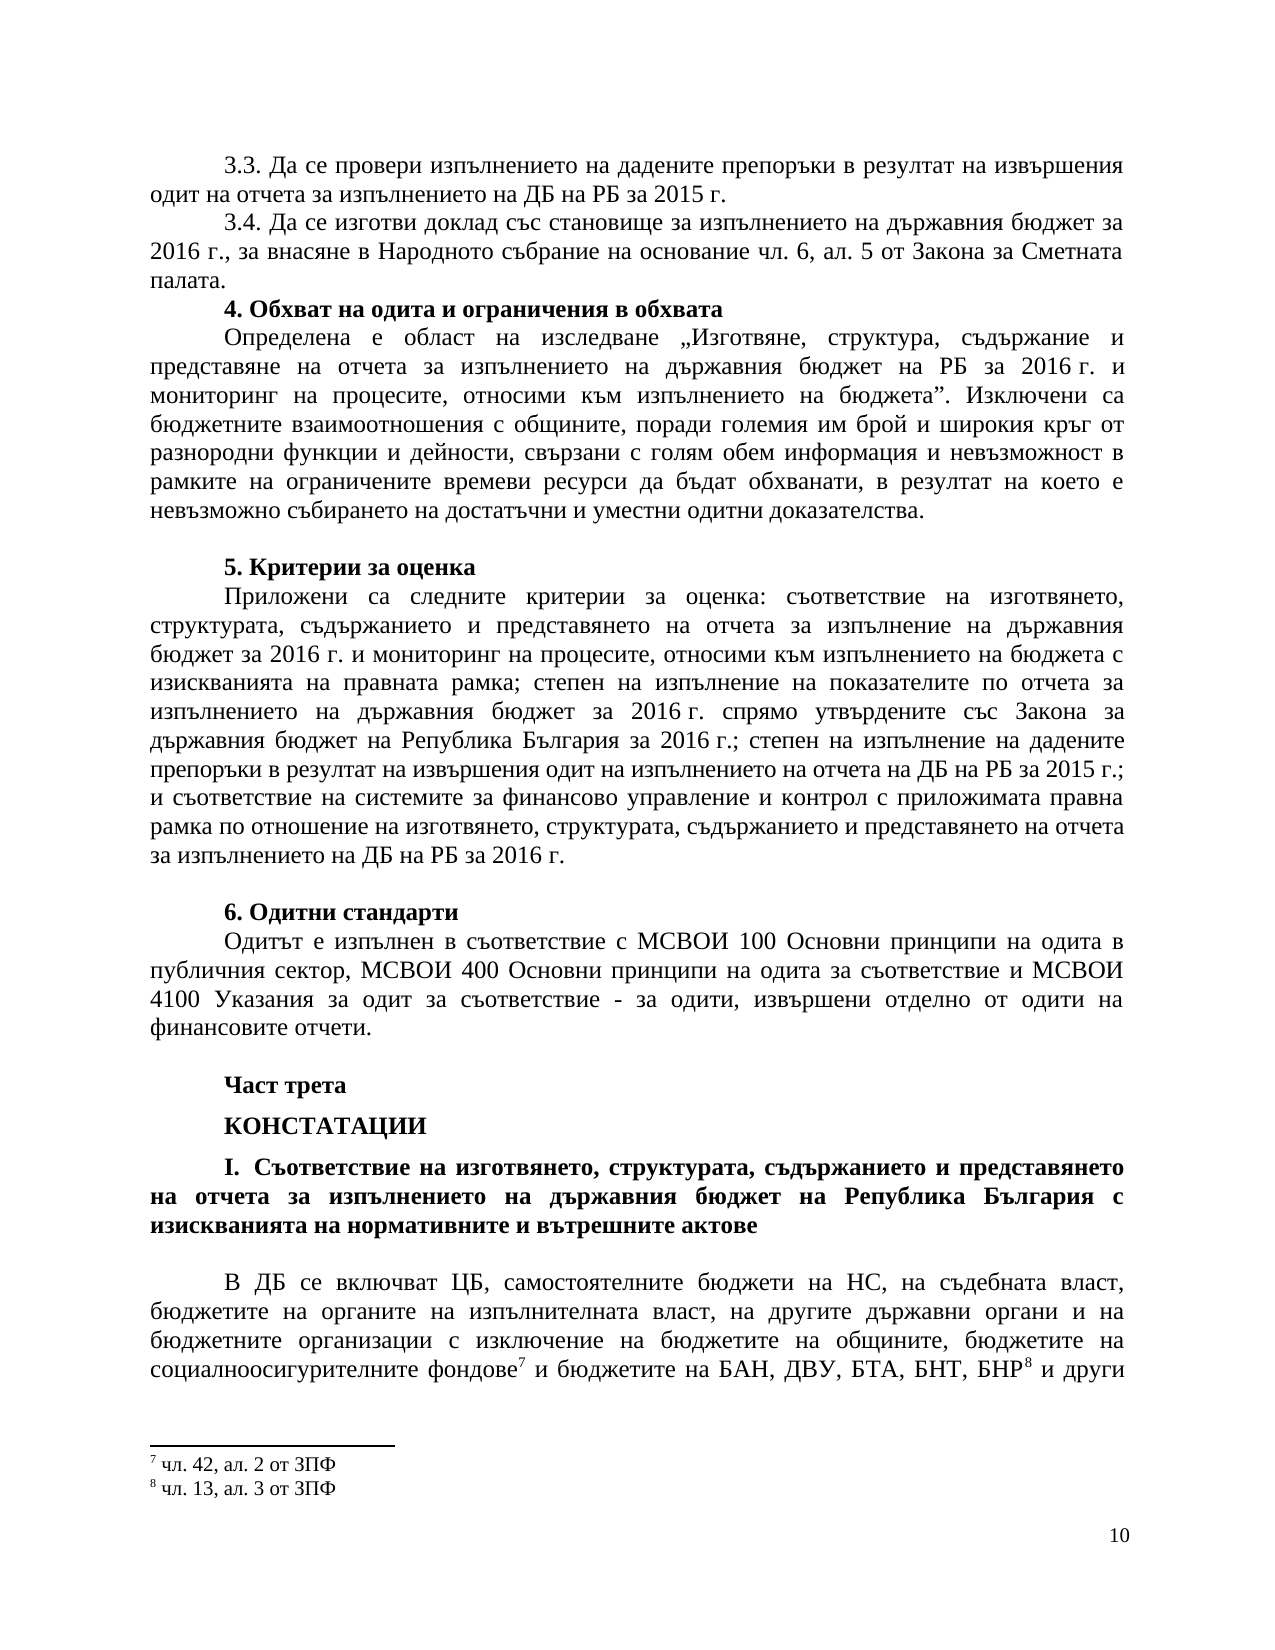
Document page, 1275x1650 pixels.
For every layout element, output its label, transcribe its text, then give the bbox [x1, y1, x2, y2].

text КОНСТАТАЦИИ [150, 1111, 1125, 1140]
text Приложени са следните критерии за оценка: съответствие на изготвянето, структурата, съдържанието и представянето на отчета за изпълнение на държавния бюджет за 2016 г. и мониторинг на процесите, относими към изпълнението на бюджета с изискванията на правната рамка; степен на изпълнение на показателите по отчета за изпълнението на държавния бюджет за 2016 г. спрямо утвърдените със Закона за държавния бюджет на Република България за 2016 г.; степен на изпълнение на дадените препоръки в резултат на извършения одит на изпълнението на отчета на ДБ на РБ за 2015 г.; и съответствие на системите за финансово управление и контрол с приложимата правна рамка по отношение на изготвянето, структурата, съдържанието и представянето на отчета за изпълнението на ДБ на РБ за 2016 г. [150, 581, 1125, 869]
text 4. Обхват на одита и ограничения в обхвата [150, 294, 1125, 322]
text 5. Критерии за оценка [150, 552, 1125, 581]
text Определена е област на изследване „Изготвяне, структура, съдържание и представяне на отчета за изпълнението на държавния бюджет на РБ за 2016 г. и мониторинг на процесите, относими към изпълнението на бюджета”. Изключени са бюджетните взаимоотношения с общините, поради големия им брой и широкия кръг от разнородни функции и дейности, свързани с голям обем информация и невъзможност в рамките на ограничените времеви ресурси да бъдат обхванати, в резултат на което е невъзможно събирането на достатъчни и уместни одитни доказателства. [150, 322, 1125, 524]
text 6. Одитни стандарти [150, 897, 1125, 926]
list Съответствие на изготвянето, структурата, съдържанието и представянето на отчета за изпълнението на държавния бюджет на Република България с изискванията на нормативните и вътрешните актове [150, 1152, 1125, 1239]
text Част трета [150, 1070, 1125, 1099]
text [150, 1267, 1125, 1382]
text 3.4. Да се изготви доклад със становище за изпълнението на държавния бюджет за 2016 г., за внасяне в Народното събрание на основание чл. 6, ал. 5 от Закона за Сметната палата. [150, 207, 1125, 294]
text Одитът е изпълнен в съответствие с МСВОИ 100 Основни принципи на одита в публичния сектор, МСВОИ 400 Основни принципи на одита за съответствие и МСВОИ 4100 Указания за одит за съответствие - за одити, извършени отделно от одити на финансовите отчети. [150, 926, 1125, 1041]
text 3.3. Да се провери изпълнението на дадените препоръки в резултат на извършения одит на отчета за изпълнението на ДБ на РБ за 2015 г. [150, 150, 1125, 207]
